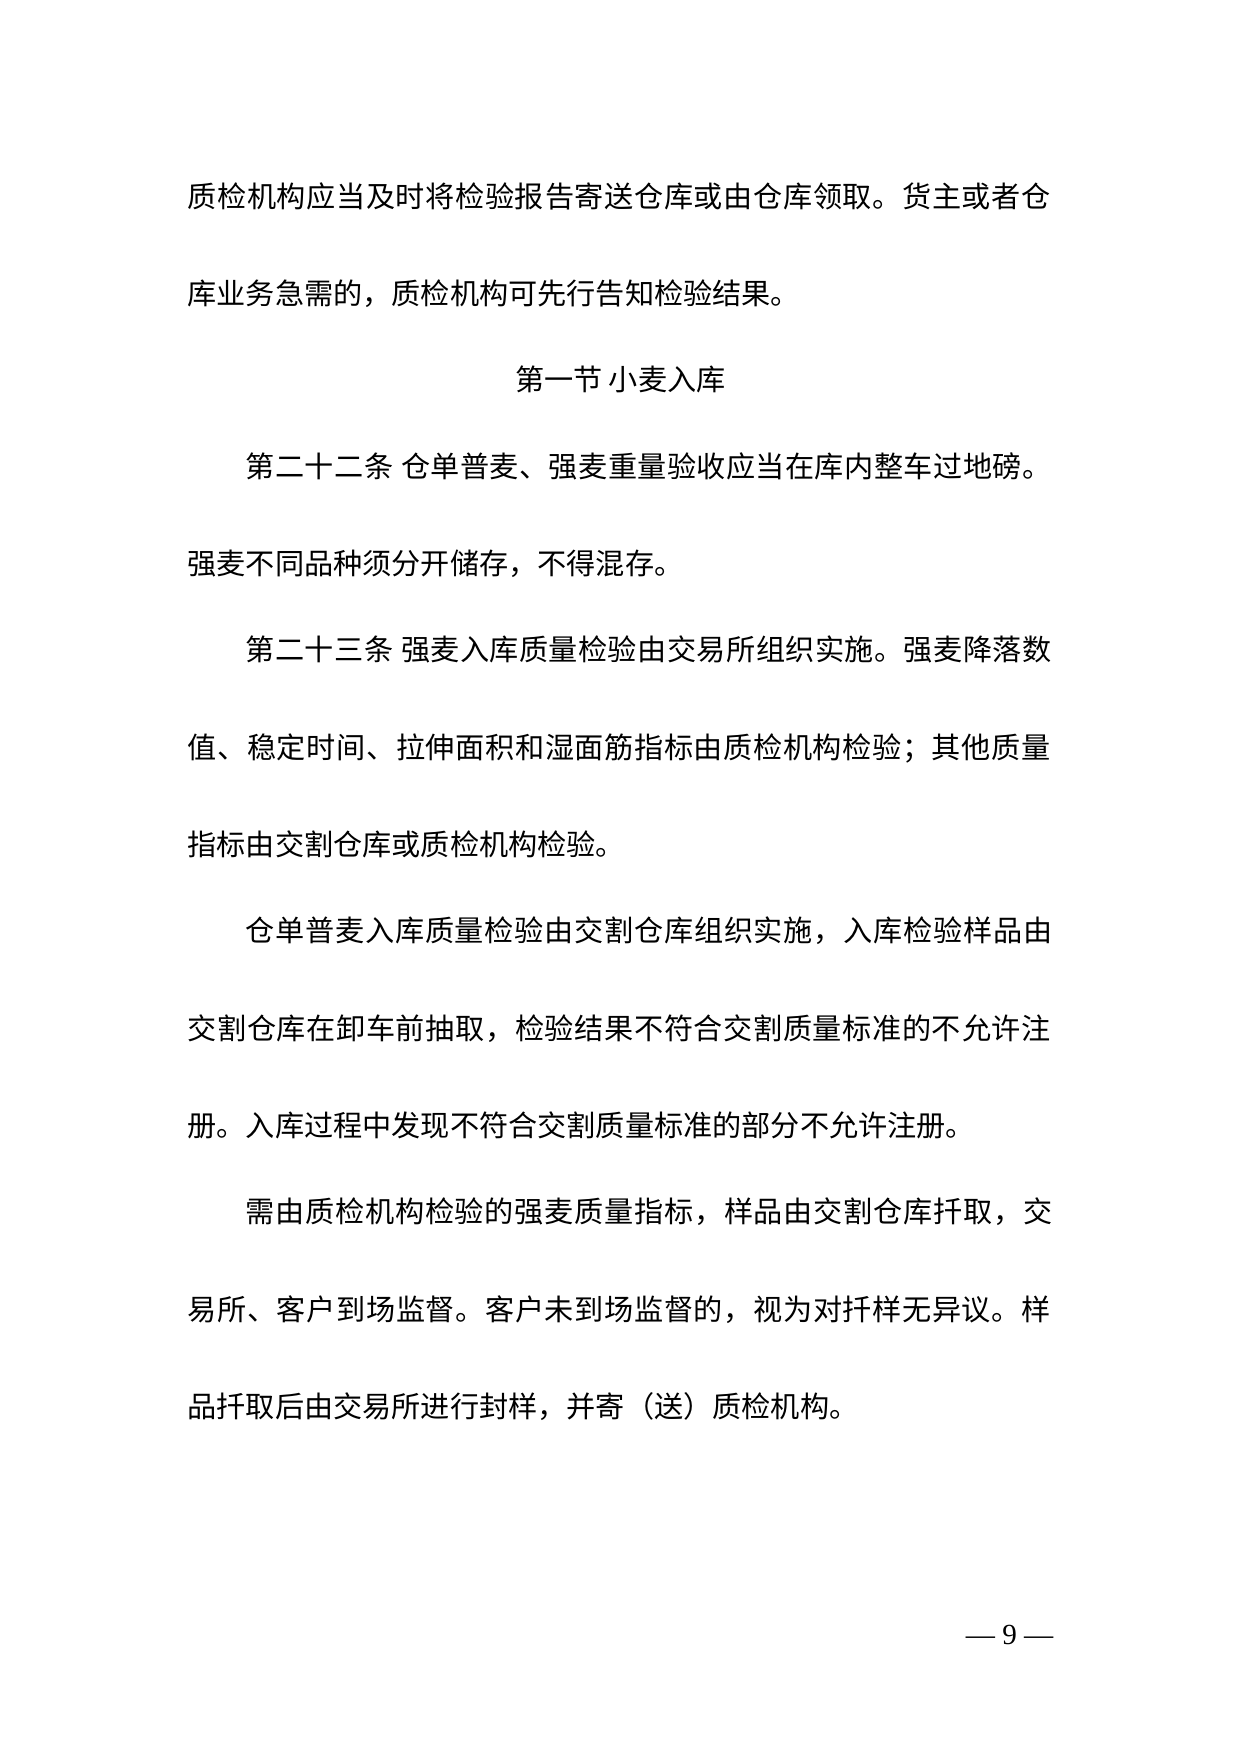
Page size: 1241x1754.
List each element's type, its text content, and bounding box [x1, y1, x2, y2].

text 需由质检机构检验的强麦质量指标，样品由交割仓库扦取，交易所、客户到场监督。客户未到场监督的，视为对扦样无异议。样品扦取后由交易所进行封样，并寄（送）质检机构。 [187, 1178, 1053, 1438]
text 第二十三条 强麦入库质量检验由交易所组织实施。强麦降落数值、稳定时间、拉伸面积和湿面筋指标由质检机构检验；其他质量指标由交割仓库或质检机构检验。 [187, 615, 1053, 875]
text 第二十二条 仓单普麦、强麦重量验收应当在库内整车过地磅。强麦不同品种须分开储存，不得混存。 [187, 432, 1053, 594]
text 第一节 小麦入库 [187, 346, 1053, 411]
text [187, 162, 1053, 324]
text 仓单普麦入库质量检验由交割仓库组织实施，入库检验样品由交割仓库在卸车前抽取，检验结果不符合交割质量标准的不允许注册。入库过程中发现不符合交割质量标准的部分不允许注册。 [187, 897, 1053, 1157]
